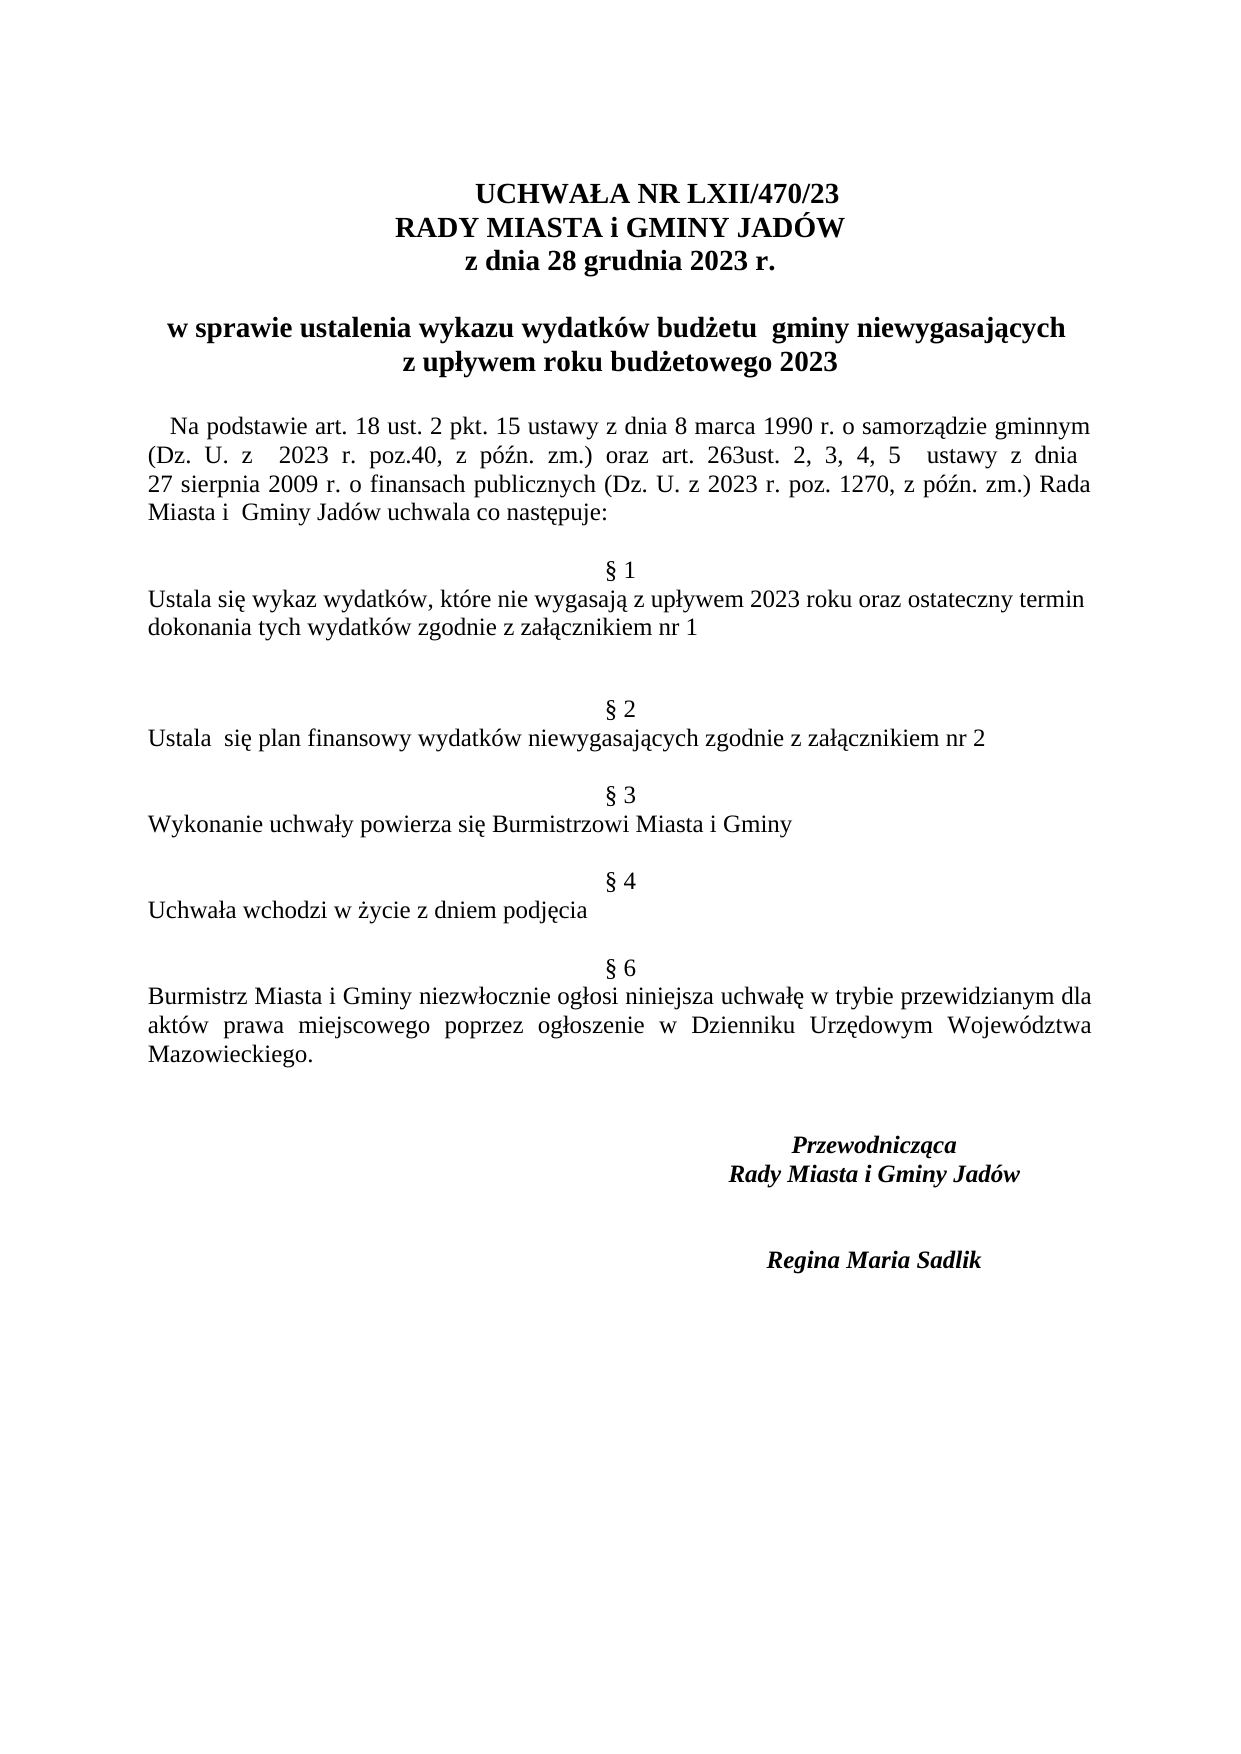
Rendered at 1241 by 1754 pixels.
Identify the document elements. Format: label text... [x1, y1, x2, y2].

text Ustala się wykaz wydatków, które nie wygasają z upływem 2023 roku oraz ostateczny termin dokonania tych wydatków zgodnie z załącznikiem nr 1 [148, 584, 1093, 641]
text z dnia 28 grudnia 2023 r. [148, 243, 1093, 277]
text Przewodnicząca [658, 1130, 1093, 1159]
text § 3 [148, 780, 1093, 809]
list UCHWAŁA NR LXII/470/23 [148, 176, 1093, 210]
text Uchwała wchodzi w życie z dniem podjęcia [148, 895, 1093, 924]
text § 1 [148, 555, 1093, 584]
text Na podstawie art. 18 ust. 2 pkt. 15 ustawy z dnia 8 marca 1990 r. o samorządzie gminnym (Dz. U. z 2023 r. poz.40, z późn. zm.) oraz art. 263ust. 2, 3, 4, 5 ustawy z dnia 27 sierpnia 2009 r. o finansach publicznych (Dz. U. z 2023 r. poz. 1270, z późn. zm.) Rada Miasta i Gminy Jadów uchwala co następuje: [148, 411, 1093, 526]
text Regina Maria Sadlik [658, 1245, 1093, 1274]
text RADY MIASTA i GMINY JADÓW [148, 210, 1093, 243]
text w sprawie ustalenia wykazu wydatków budżetu gminy niewygasających z upływem roku budżetowego 2023 [148, 311, 1093, 378]
text Rady Miasta i Gminy Jadów [658, 1159, 1093, 1187]
text § 6 [148, 953, 1093, 981]
text § 4 [148, 866, 1093, 895]
text Wykonanie uchwały powierza się Burmistrzowi Miasta i Gminy [148, 809, 1093, 838]
text Ustala się plan finansowy wydatków niewygasających zgodnie z załącznikiem nr 2 [148, 723, 1093, 751]
text § 2 [148, 694, 1093, 723]
text Burmistrz Miasta i Gminy niezwłocznie ogłosi niniejsza uchwałę w trybie przewidzianym dla aktów prawa miejscowego poprzez ogłoszenie w Dzienniku Urzędowym Województwa Mazowieckiego. [148, 981, 1093, 1068]
